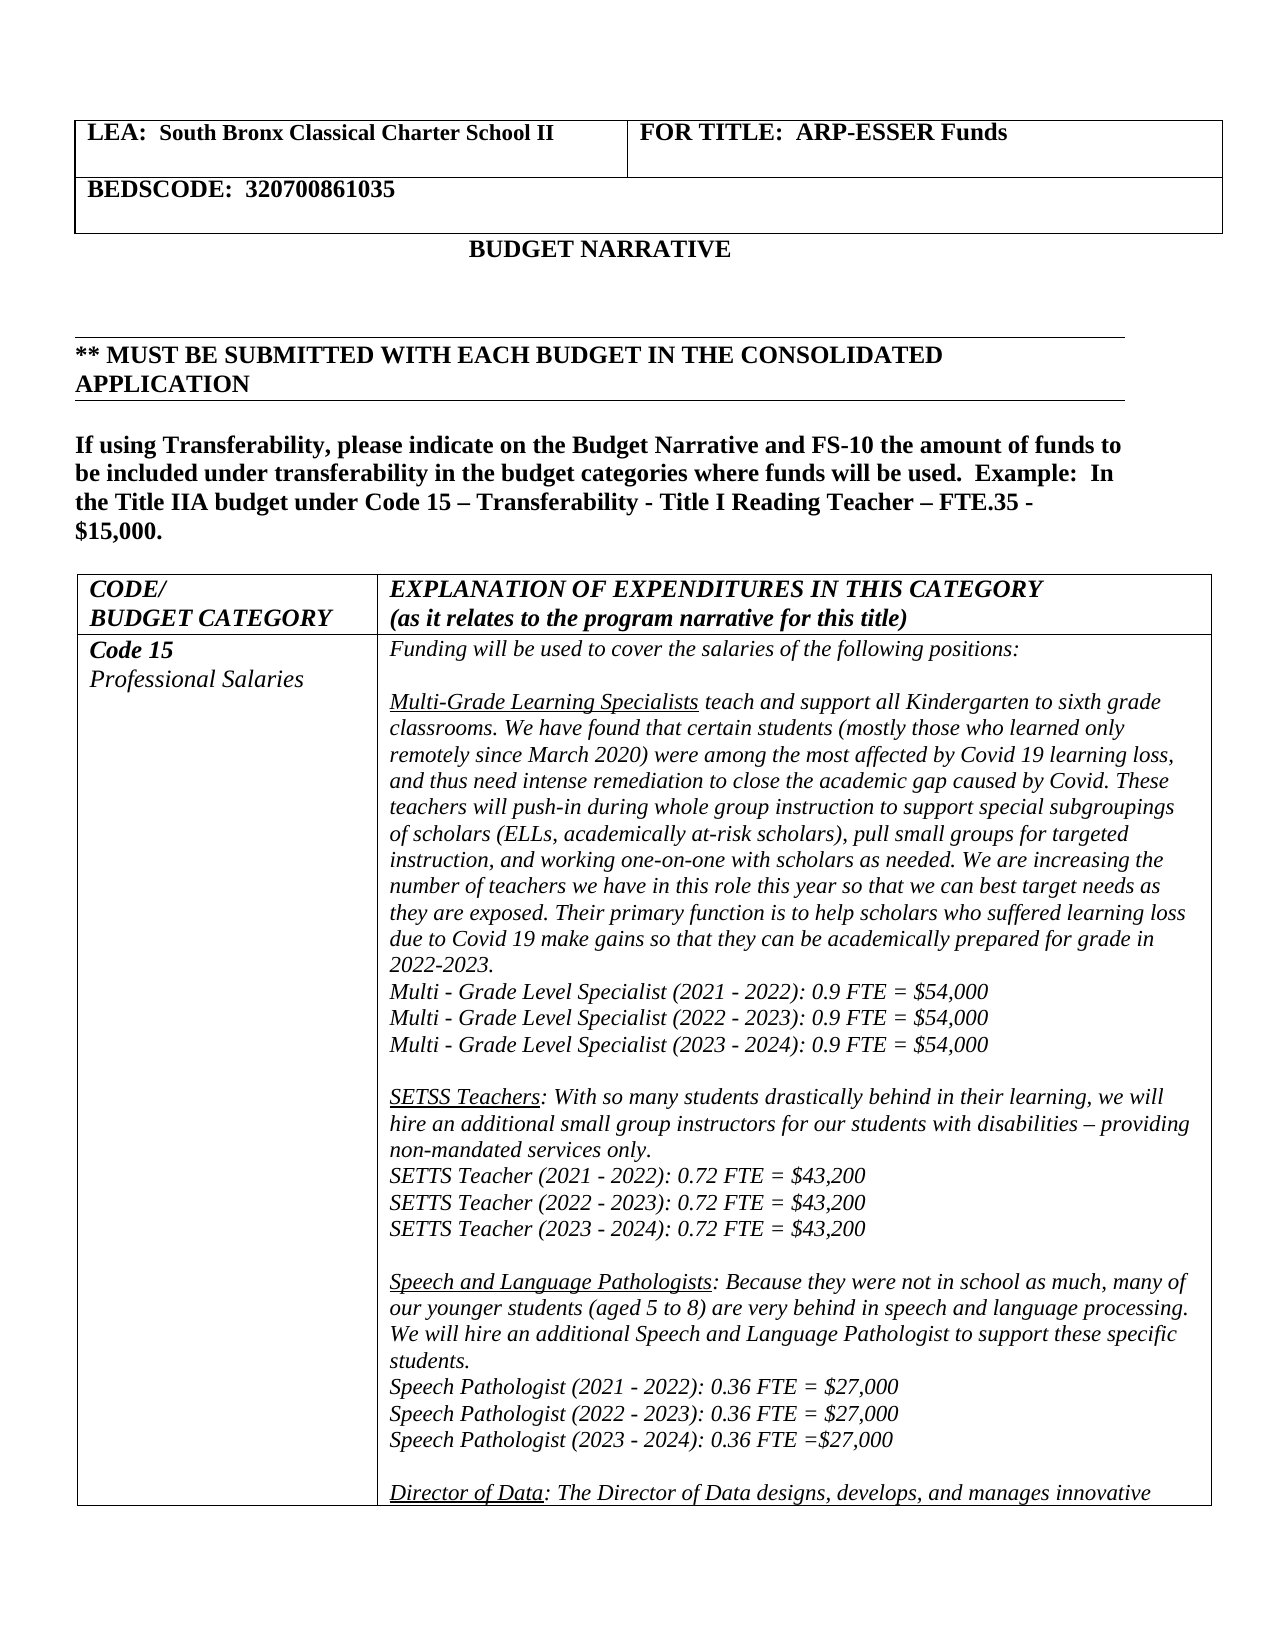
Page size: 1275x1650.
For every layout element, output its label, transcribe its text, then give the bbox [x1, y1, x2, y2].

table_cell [378, 635, 1211, 1505]
table_header EXPLANATION OF EXPENDITURES IN THIS CATEGORY (as it relates to the program narrative for this title) [378, 575, 1211, 634]
text BUDGET NARRATIVE [75, 234, 1125, 263]
text ** MUST BE SUBMITTED WITH EACH BUDGET IN THE CONSOLIDATED APPLICATION [75, 338, 1125, 400]
table_cell BEDSCODE: 320700861035 [76, 178, 1222, 233]
text If using Transferability, please indicate on the Budget Narrative and FS-10 the amount of funds to be included under transferability in the budget categories where funds will be used. Example: In the Title IIA budget under Code 15 – Transferability - Title I Reading Teacher – FTE.35 - $15,000. [75, 430, 1125, 545]
table_header CODE/ BUDGET CATEGORY [78, 575, 377, 634]
table_header FOR TITLE: ARP-ESSER Funds [628, 121, 1222, 177]
table_cell Code 15 Professional Salaries [78, 635, 377, 1505]
table_header LEA: South Bronx Classical Charter School II [76, 121, 627, 177]
